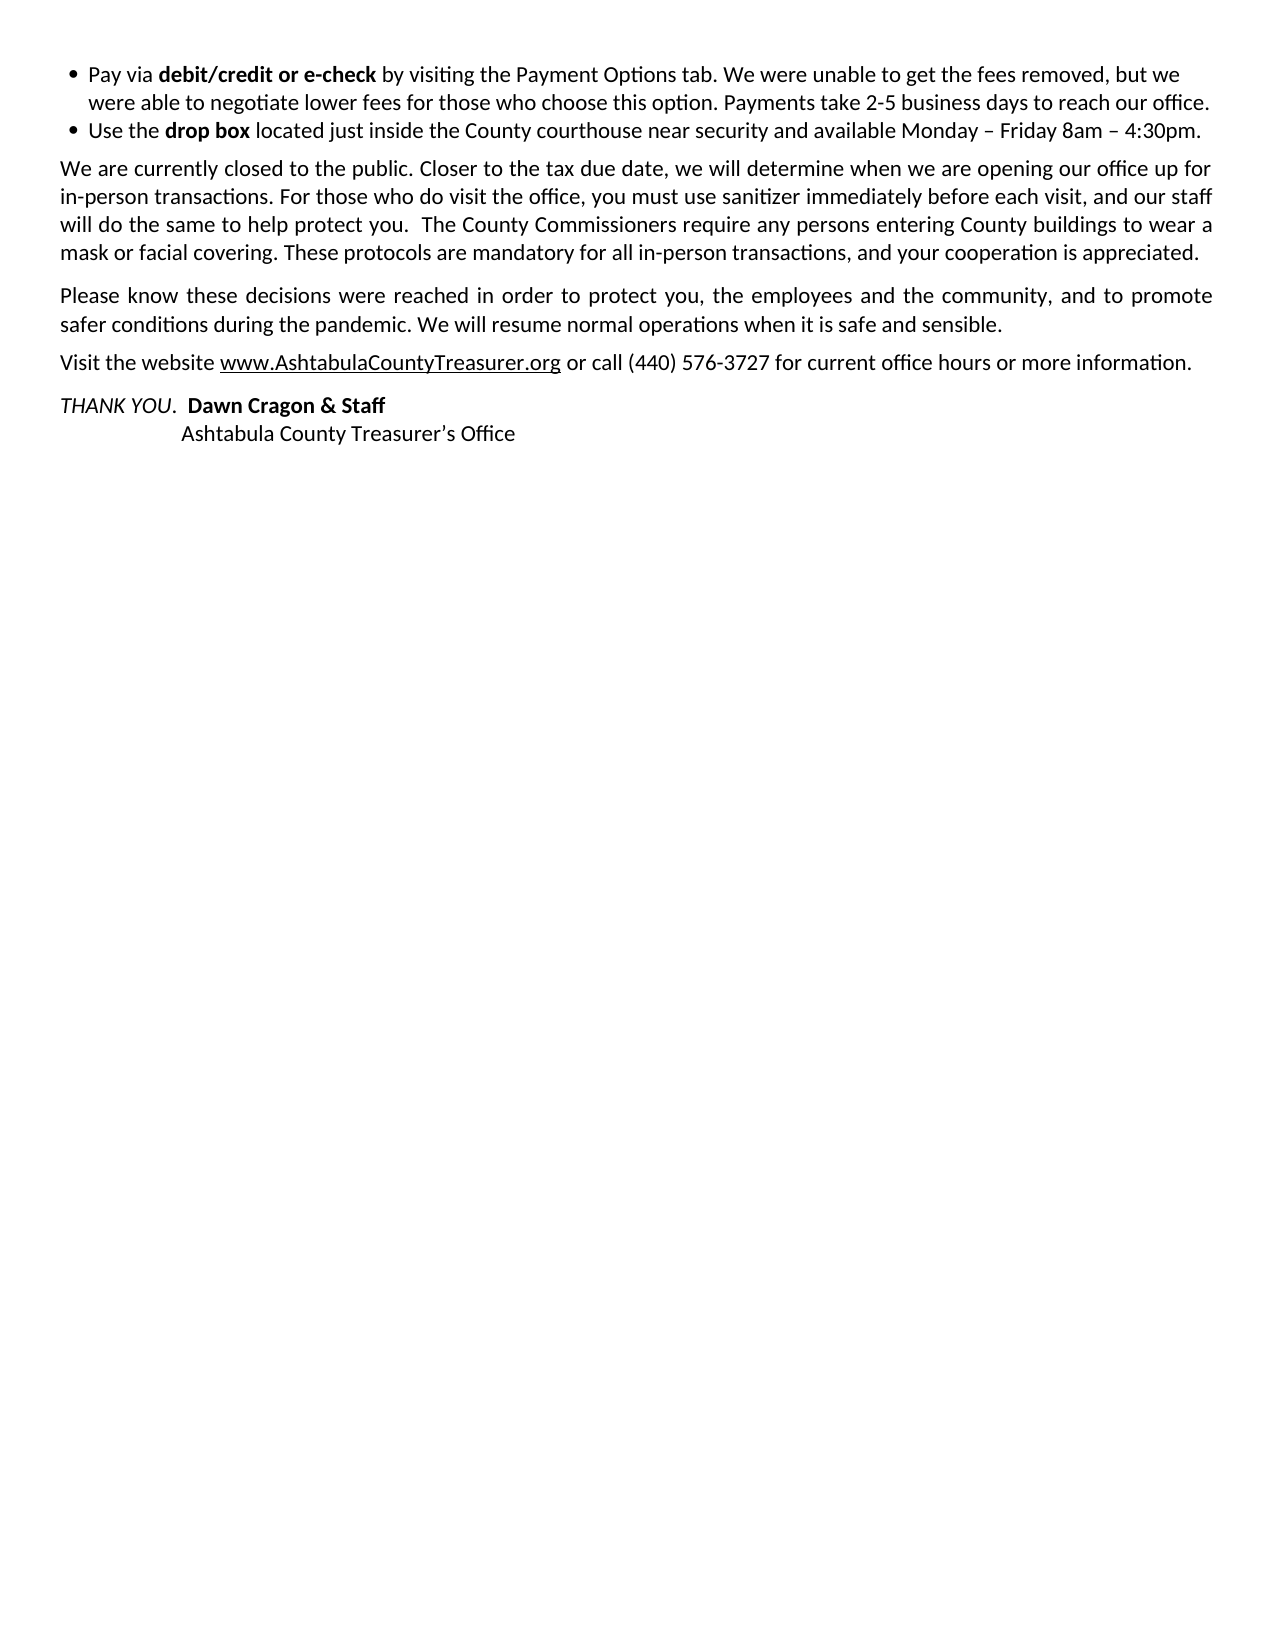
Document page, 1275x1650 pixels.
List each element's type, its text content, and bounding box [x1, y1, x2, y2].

list Pay via debit/credit or e-check by visiting the Payment Options tab. We were unable to get the fees removed, but we were able to negotiate lower fees for those who choose this option. Payments take 2-5 business days to reach our office. [69, 60, 1215, 116]
text Ashtabula County Treasurer’s Office [60, 419, 1215, 447]
text Please know these decisions were reached in order to protect you, the employees and the community, and to promote safer conditions during the pandemic. We will resume normal operations when it is safe and sensible. [60, 282, 1215, 338]
text We are currently closed to the public. Closer to the tax due date, we will determine when we are opening our office up for in-person transactions. For those who do visit the office, you must use sanitizer immediately before each visit, and our staff will do the same to help protect you. The County Commissioners require any persons entering County buildings to wear a mask or facial covering. These protocols are mandatory for all in-person transactions, and your cooperation is appreciated. [60, 154, 1215, 266]
list Use the drop box located just inside the County courthouse near security and available Monday – Friday 8am – 4:30pm. [69, 116, 1215, 144]
text THANK YOU. Dawn Cragon & Staff [60, 391, 1215, 419]
text Visit the website www.AshtabulaCountyTreasurer.org or call (440) 576-3727 for current office hours or more information. [60, 348, 1215, 376]
